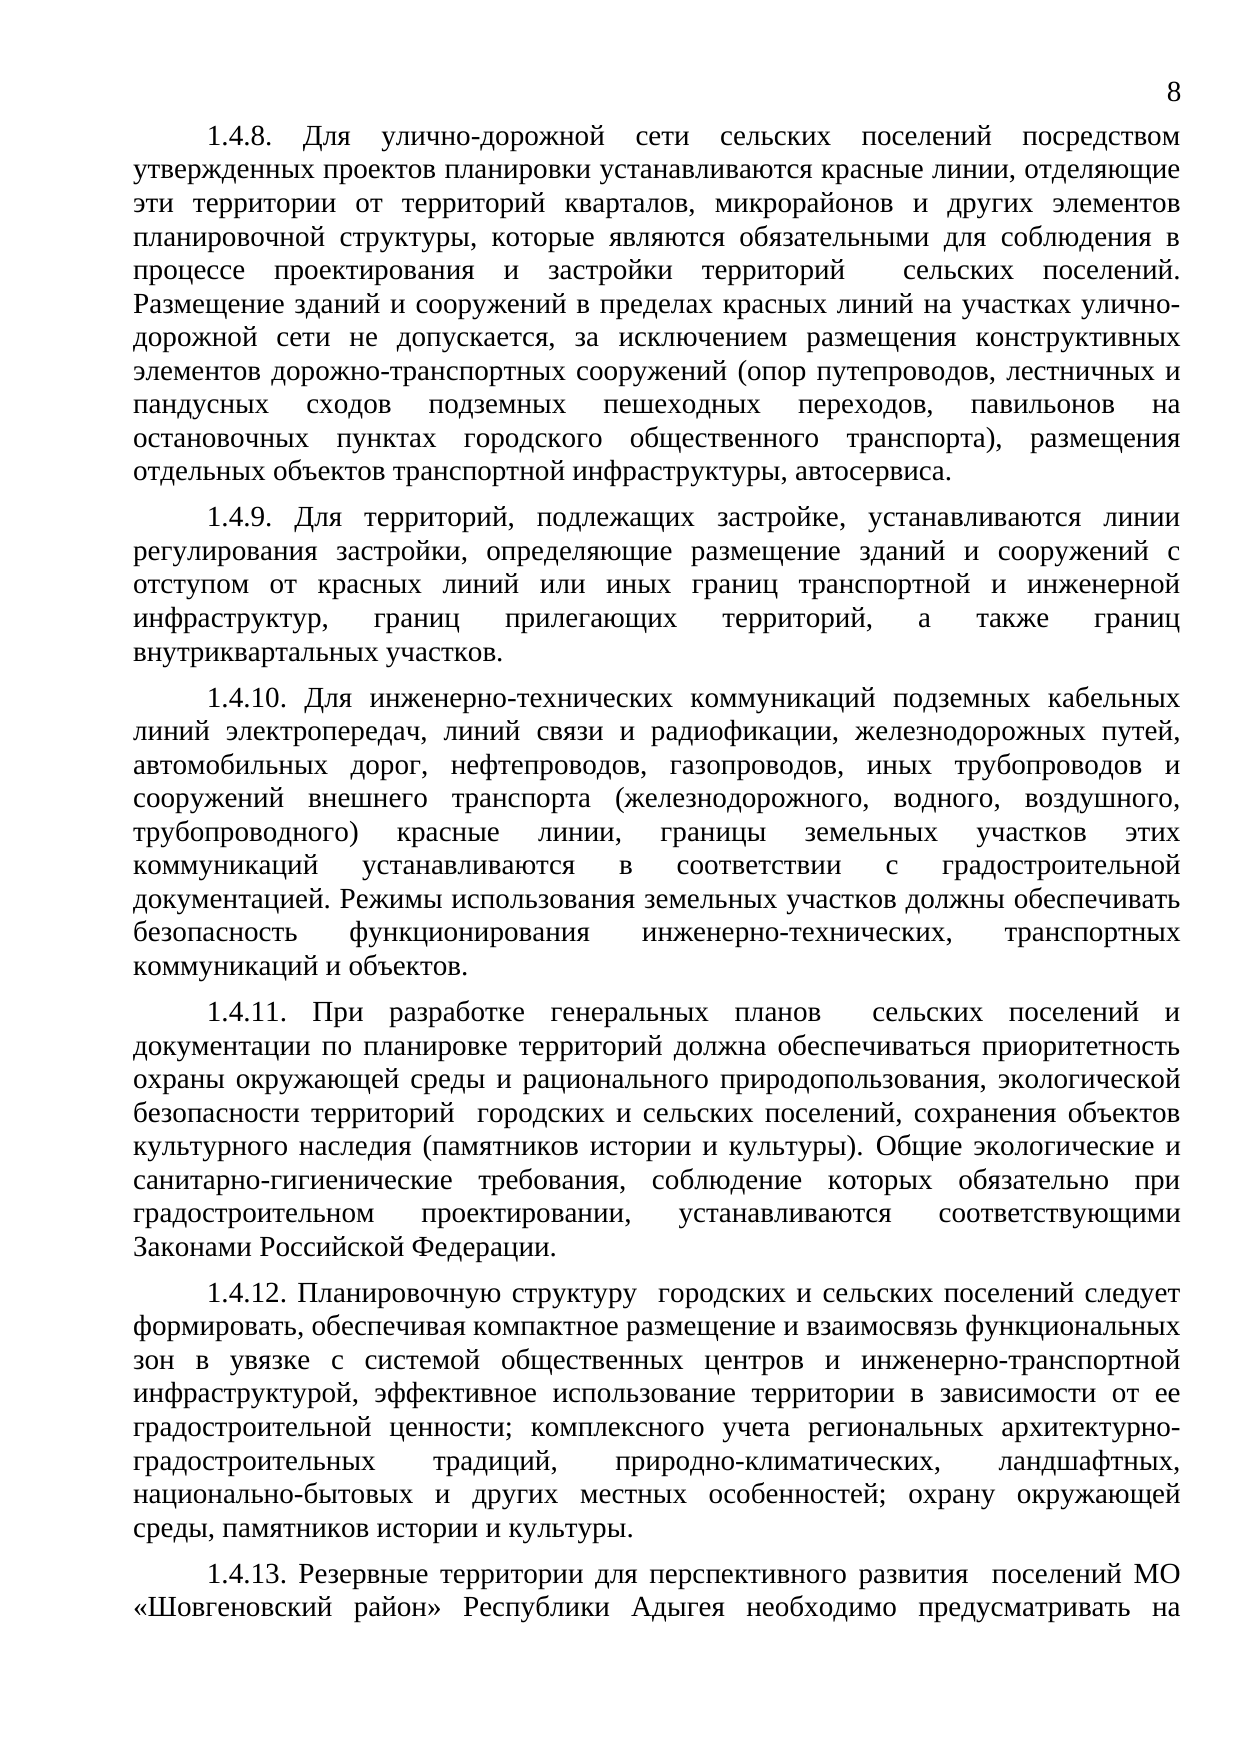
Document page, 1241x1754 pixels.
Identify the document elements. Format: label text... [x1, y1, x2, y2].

text 1.4.10. Для инженерно-технических коммуникаций подземных кабельных линий электропередач, линий связи и радиофикации, железнодорожных путей, автомобильных дорог, нефтепроводов, газопроводов, иных трубопроводов и сооружений внешнего транспорта (железнодорожного, водного, воздушного, трубопроводного) красные линии, границы земельных участков этих коммуникаций устанавливаются в соответствии с градостроительной документацией. Режимы использования земельных участков должны обеспечивать безопасность функционирования инженерно-технических, транспортных коммуникаций и объектов. [133, 680, 1181, 982]
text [133, 1556, 1181, 1623]
text 1.4.12. Планировочную структуру городских и сельских поселений следует формировать, обеспечивая компактное размещение и взаимосвязь функциональных зон в увязке с системой общественных центров и инженерно-транспортной инфраструктурой, эффективное использование территории в зависимости от ее градостроительной ценности; комплексного учета региональных архитектурно-градостроительных традиций, природно-климатических, ландшафтных, национально-бытовых и других местных особенностей; охрану окружающей среды, памятников истории и культуры. [133, 1275, 1181, 1543]
text 1.4.8. Для улично-дорожной сети сельских поселений посредством утвержденных проектов планировки устанавливаются красные линии, отделяющие эти территории от территорий кварталов, микрорайонов и других элементов планировочной структуры, которые являются обязательными для соблюдения в процессе проектирования и застройки территорий сельских поселений. Размещение зданий и сооружений в пределах красных линий на участках улично-дорожной сети не допускается, за исключением размещения конструктивных элементов дорожно-транспортных сооружений (опор путепроводов, лестничных и пандусных сходов подземных пешеходных переходов, павильонов на остановочных пунктах городского общественного транспорта), размещения отдельных объектов транспортной инфраструктуры, автосервиса. [133, 118, 1181, 487]
text 1.4.11. При разработке генеральных планов сельских поселений и документации по планировке территорий должна обеспечиваться приоритетность охраны окружающей среды и рационального природопользования, экологической безопасности территорий городских и сельских поселений, сохранения объектов культурного наследия (памятников истории и культуры). Общие экологические и санитарно-гигиенические требования, соблюдение которых обязательно при градостроительном проектировании, устанавливаются соответствующими Законами Российской Федерации. [133, 994, 1181, 1262]
text 1.4.9. Для территорий, подлежащих застройке, устанавливаются линии регулирования застройки, определяющие размещение зданий и сооружений с отступом от красных линий или иных границ транспортной и инженерной инфраструктур, границ прилегающих территорий, а также границ внутриквартальных участков. [133, 499, 1181, 667]
